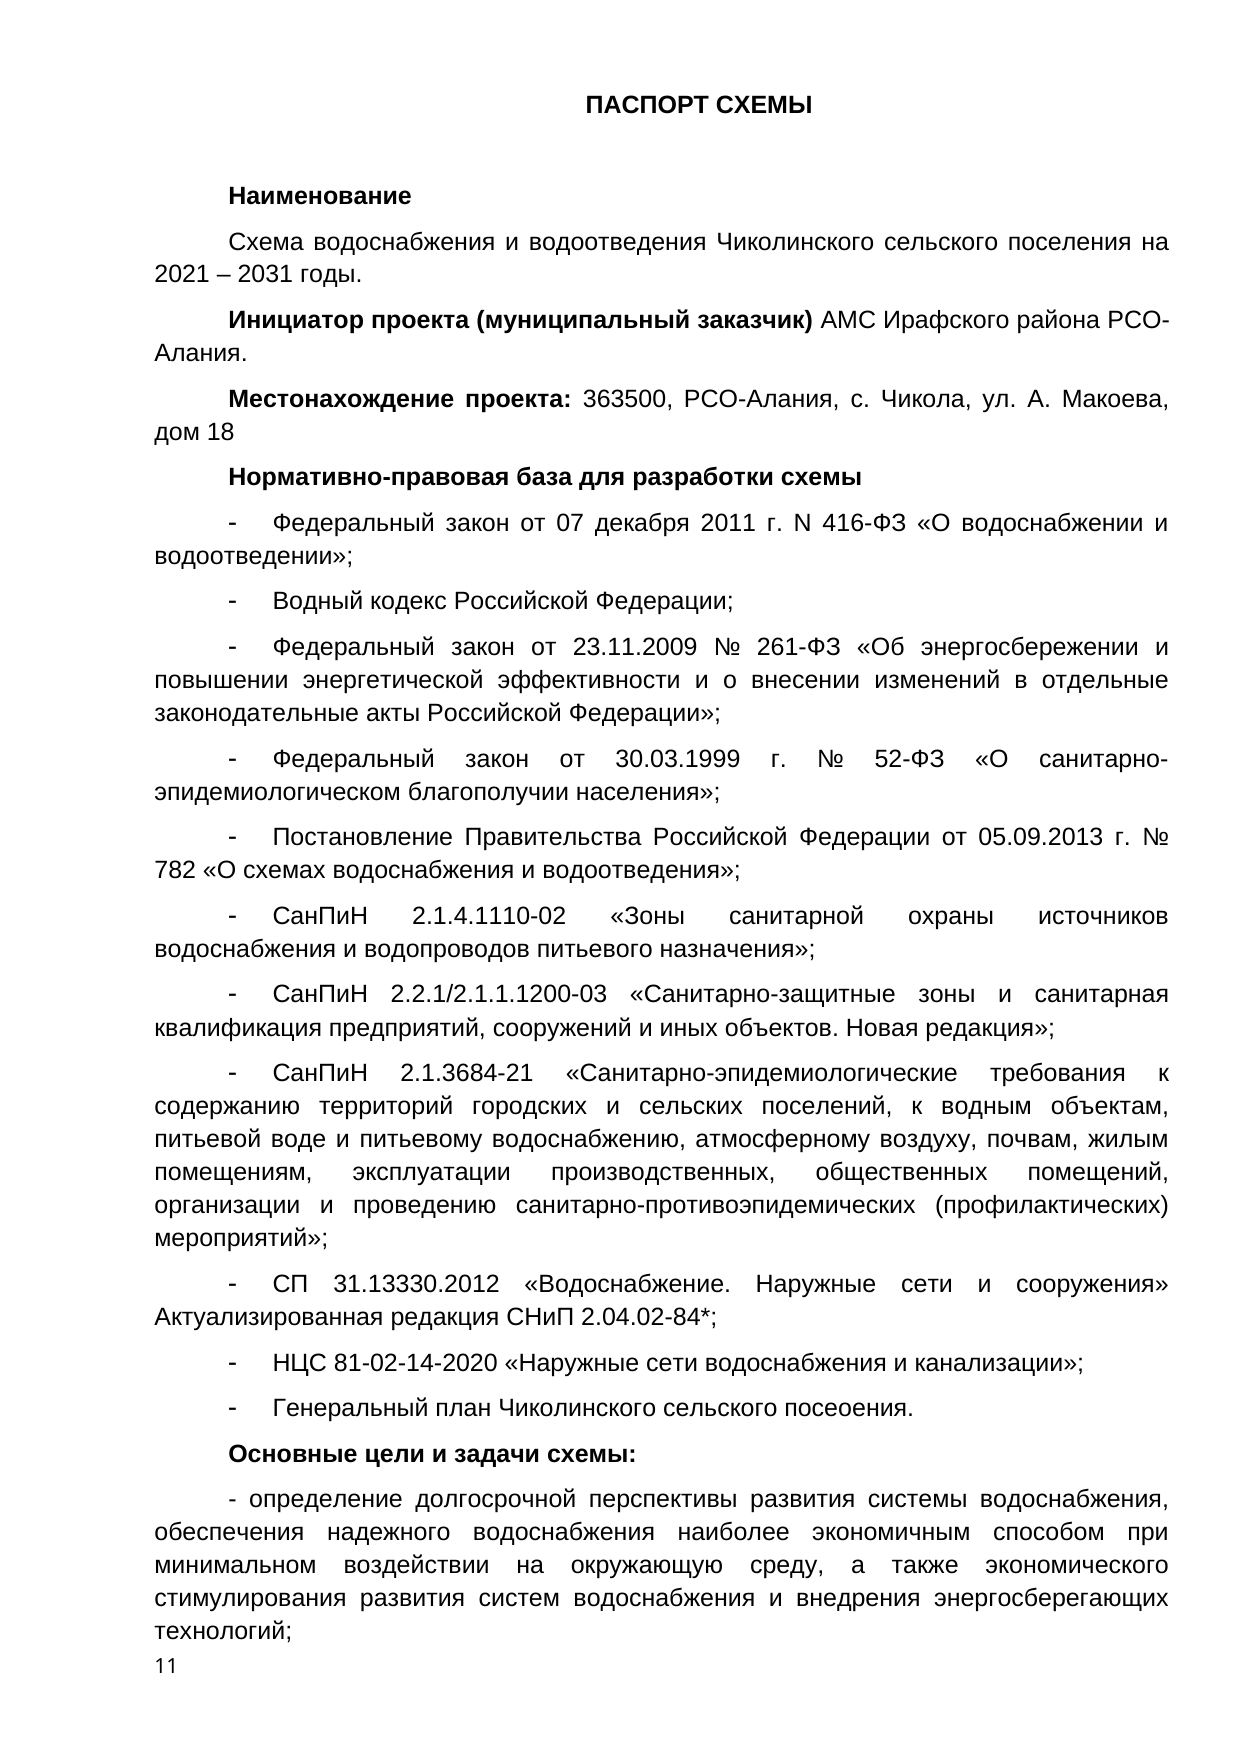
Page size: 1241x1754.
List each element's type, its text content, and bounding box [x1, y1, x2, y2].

text Нормативно-правовая база для разработки схемы [154, 462, 1170, 491]
list СанПиН 2.2.1/2.1.1.1200-03 «Санитарно-защитные зоны и санитарная квалификация предприятий, сооружений и иных объектов. Новая редакция»; [154, 979, 1170, 1041]
text Наименование [154, 181, 1170, 210]
list Постановление Правительства Российской Федерации от 05.09.2013 г. № 782 «О схемах водоснабжения и водоотведения»; [154, 822, 1170, 884]
text - определение долгосрочной перспективы развития системы водоснабжения, обеспечения надежного водоснабжения наиболее экономичным способом при минимальном воздействии на окружающую среду, а также экономического стимулирования развития систем водоснабжения и внедрения энергосберегающих технологий; [154, 1484, 1170, 1645]
list Федеральный закон от 30.03.1999 г. № 52-ФЗ «О санитарно-эпидемиологическом благополучии населения»; [154, 743, 1170, 805]
list Федеральный закон от 07 декабря 2011 г. N 416-ФЗ «О водоснабжении и водоотведении»; [154, 508, 1170, 569]
text ПАСПОРТ СХЕМЫ [154, 90, 1170, 119]
list Генеральный план Чиколинского сельского посеоения. [154, 1393, 1170, 1422]
text Схема водоснабжения и водоотведения Чиколинского сельского поселения на 2021 – 2031 годы. [154, 226, 1170, 288]
list СанПиН 2.1.4.1110-02 «Зоны санитарной охраны источников водоснабжения и водопроводов питьевого назначения»; [154, 901, 1170, 963]
text Основные цели и задачи схемы: [154, 1439, 1170, 1467]
list Федеральный закон от 23.11.2009 № 261-ФЗ «Об энергосбережении и повышении энергетической эффективности и о внесении изменений в отдельные законодательные акты Российской Федерации»; [154, 632, 1170, 727]
list НЦС 81-02-14-2020 «Наружные сети водоснабжения и канализации»; [154, 1347, 1170, 1376]
text Инициатор проекта (муниципальный заказчик) АМС Ирафского района РСО-Алания. [154, 305, 1170, 367]
list Водный кодекс Российской Федерации; [154, 586, 1170, 615]
list СП 31.13330.2012 «Водоснабжение. Наружные сети и сооружения» Актуализированная редакция СНиП 2.04.02-84*; [154, 1269, 1170, 1331]
list СанПиН 2.1.3684-21 «Санитарно-эпидемиологические требования к содержанию территорий городских и сельских поселений, к водным объектам, питьевой воде и питьевому водоснабжению, атмосферному воздуху, почвам, жилым помещениям, эксплуатации производственных, общественных помещений, организации и проведению санитарно-противоэпидемических (профилактических) мероприятий»; [154, 1058, 1170, 1252]
text Местонахождение проекта: 363500, РСО-Алания, с. Чикола, ул. А. Макоева, дом 18 [154, 383, 1170, 445]
